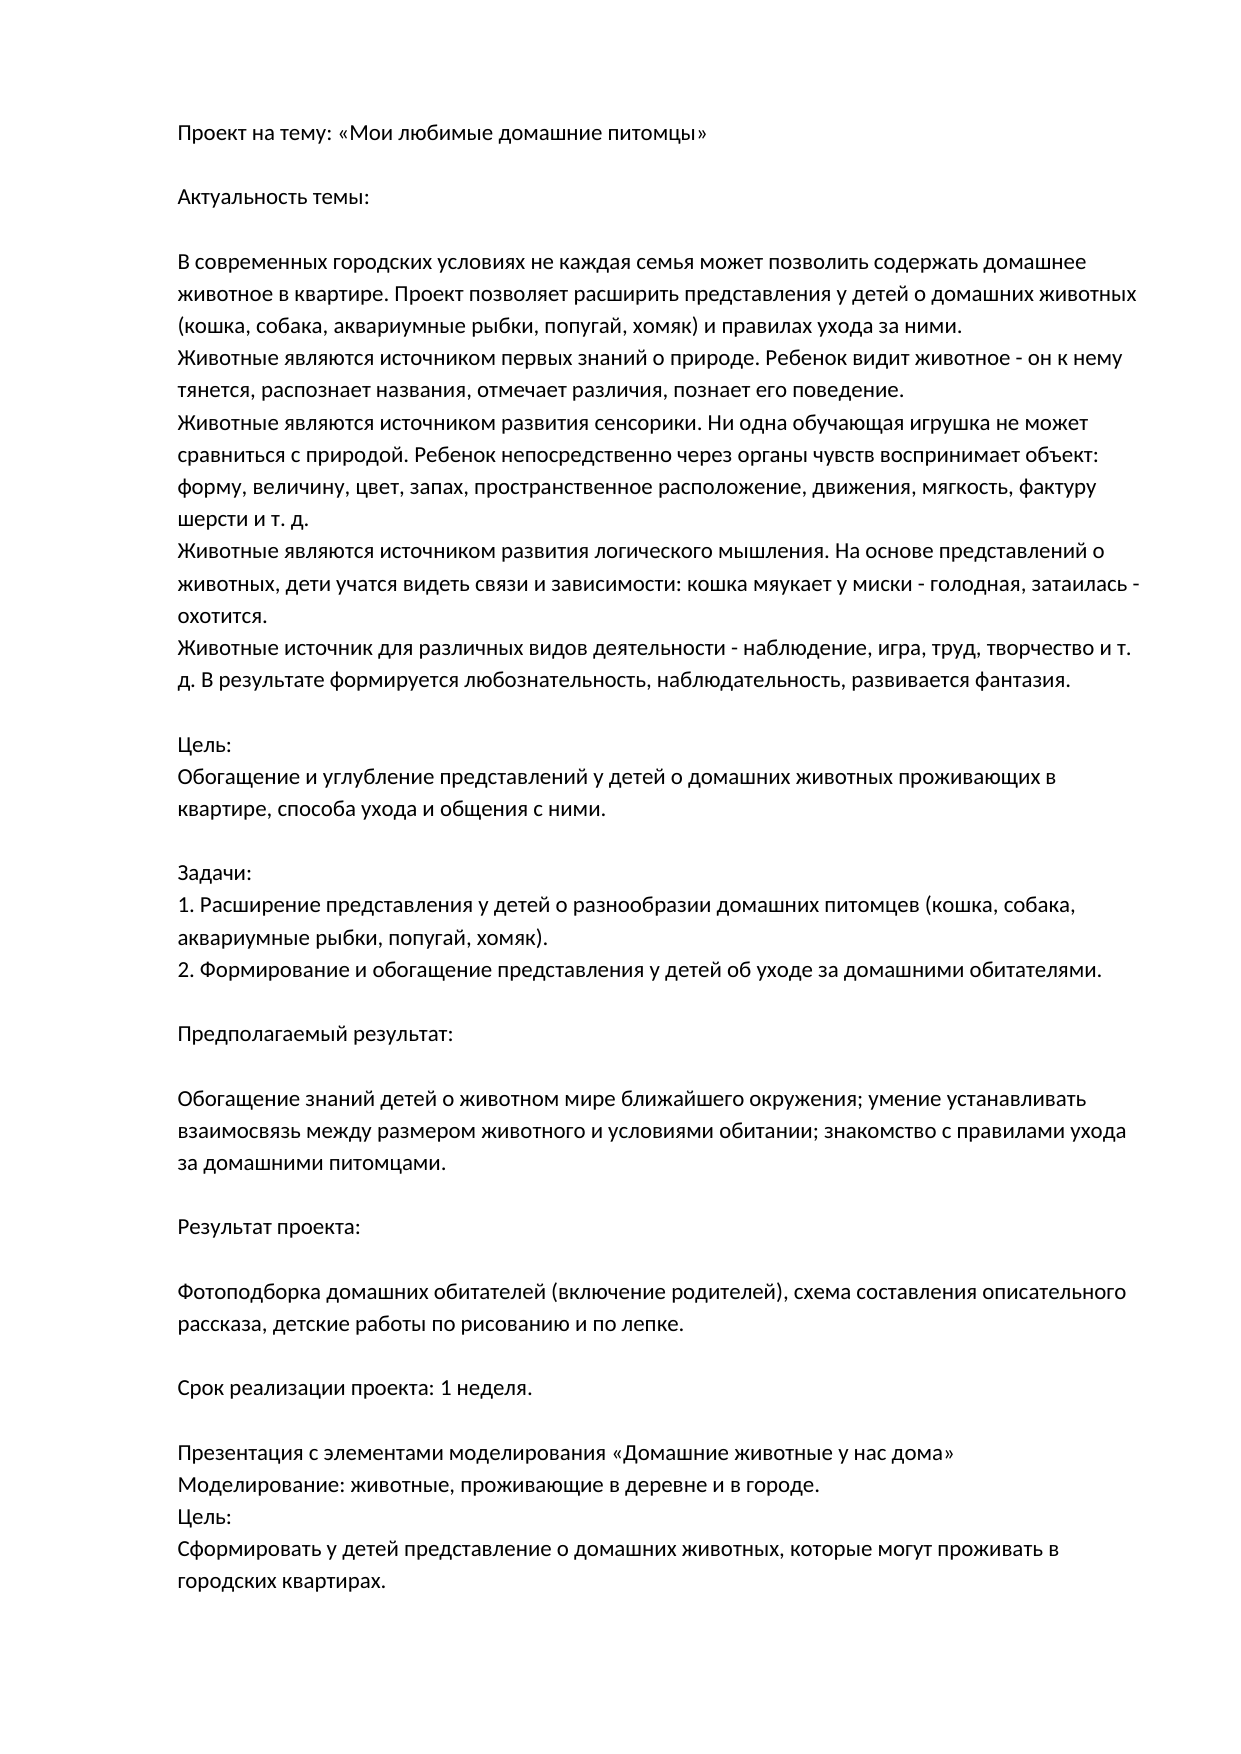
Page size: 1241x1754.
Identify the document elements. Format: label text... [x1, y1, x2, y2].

text Срок реализации проекта: 1 неделя. [177, 1373, 1152, 1401]
text Обогащение и углубление представлений у детей о домашних животных проживающих в квартире, способа ухода и общения с ними. [177, 762, 1152, 822]
text Животные являются источником развития сенсорики. Ни одна обучающая игрушка не может сравниться с природой. Ребенок непосредственно через органы чувств воспринимает объект: форму, величину, цвет, запах, пространственное расположение, движения, мягкость, фактуру шерсти и т. д. [177, 408, 1152, 532]
text Проект на тему: «Мои любимые домашние питомцы» [177, 118, 1152, 146]
text Результат проекта: [177, 1212, 1152, 1241]
text Животные являются источником первых знаний о природе. Ребенок видит животное - он к нему тянется, распознает названия, отмечает различия, познает его поведение. [177, 343, 1152, 404]
text В современных городских условиях не каждая семья может позволить содержать домашнее животное в квартире. Проект позволяет расширить представления у детей о домашних животных (кошка, собака, аквариумные рыбки, попугай, хомяк) и правилах ухода за ними. [177, 247, 1152, 339]
text 2. Формирование и обогащение представления у детей об уходе за домашними обитателями. [177, 955, 1152, 983]
text 1. Расширение представления у детей о разнообразии домашних питомцев (кошка, собака, аквариумные рыбки, попугай, хомяк). [177, 891, 1152, 951]
text Фотоподборка домашних обитателей (включение родителей), схема составления описательного рассказа, детские работы по рисованию и по лепке. [177, 1277, 1152, 1337]
text Обогащение знаний детей о животном мире ближайшего окружения; умение устанавливать взаимосвязь между размером животного и условиями обитании; знакомство с правилами ухода за домашними питомцами. [177, 1084, 1152, 1176]
text Предполагаемый результат: [177, 1019, 1152, 1047]
text Сформировать у детей представление о домашних животных, которые могут проживать в городских квартирах. [177, 1534, 1152, 1594]
text Цель: [177, 730, 1152, 758]
text Актуальность темы: [177, 182, 1152, 211]
text Моделирование: животные, проживающие в деревне и в городе. [177, 1470, 1152, 1498]
text Животные источник для различных видов деятельности - наблюдение, игра, труд, творчество и т. д. В результате формируется любознательность, наблюдательность, развивается фантазия. [177, 633, 1152, 693]
text Цель: [177, 1502, 1152, 1530]
text Презентация с элементами моделирования «Домашние животные у нас дома» [177, 1438, 1152, 1466]
text Животные являются источником развития логического мышления. На основе представлений о животных, дети учатся видеть связи и зависимости: кошка мяукает у миски - голодная, затаилась - охотится. [177, 537, 1152, 629]
text Задачи: [177, 858, 1152, 886]
